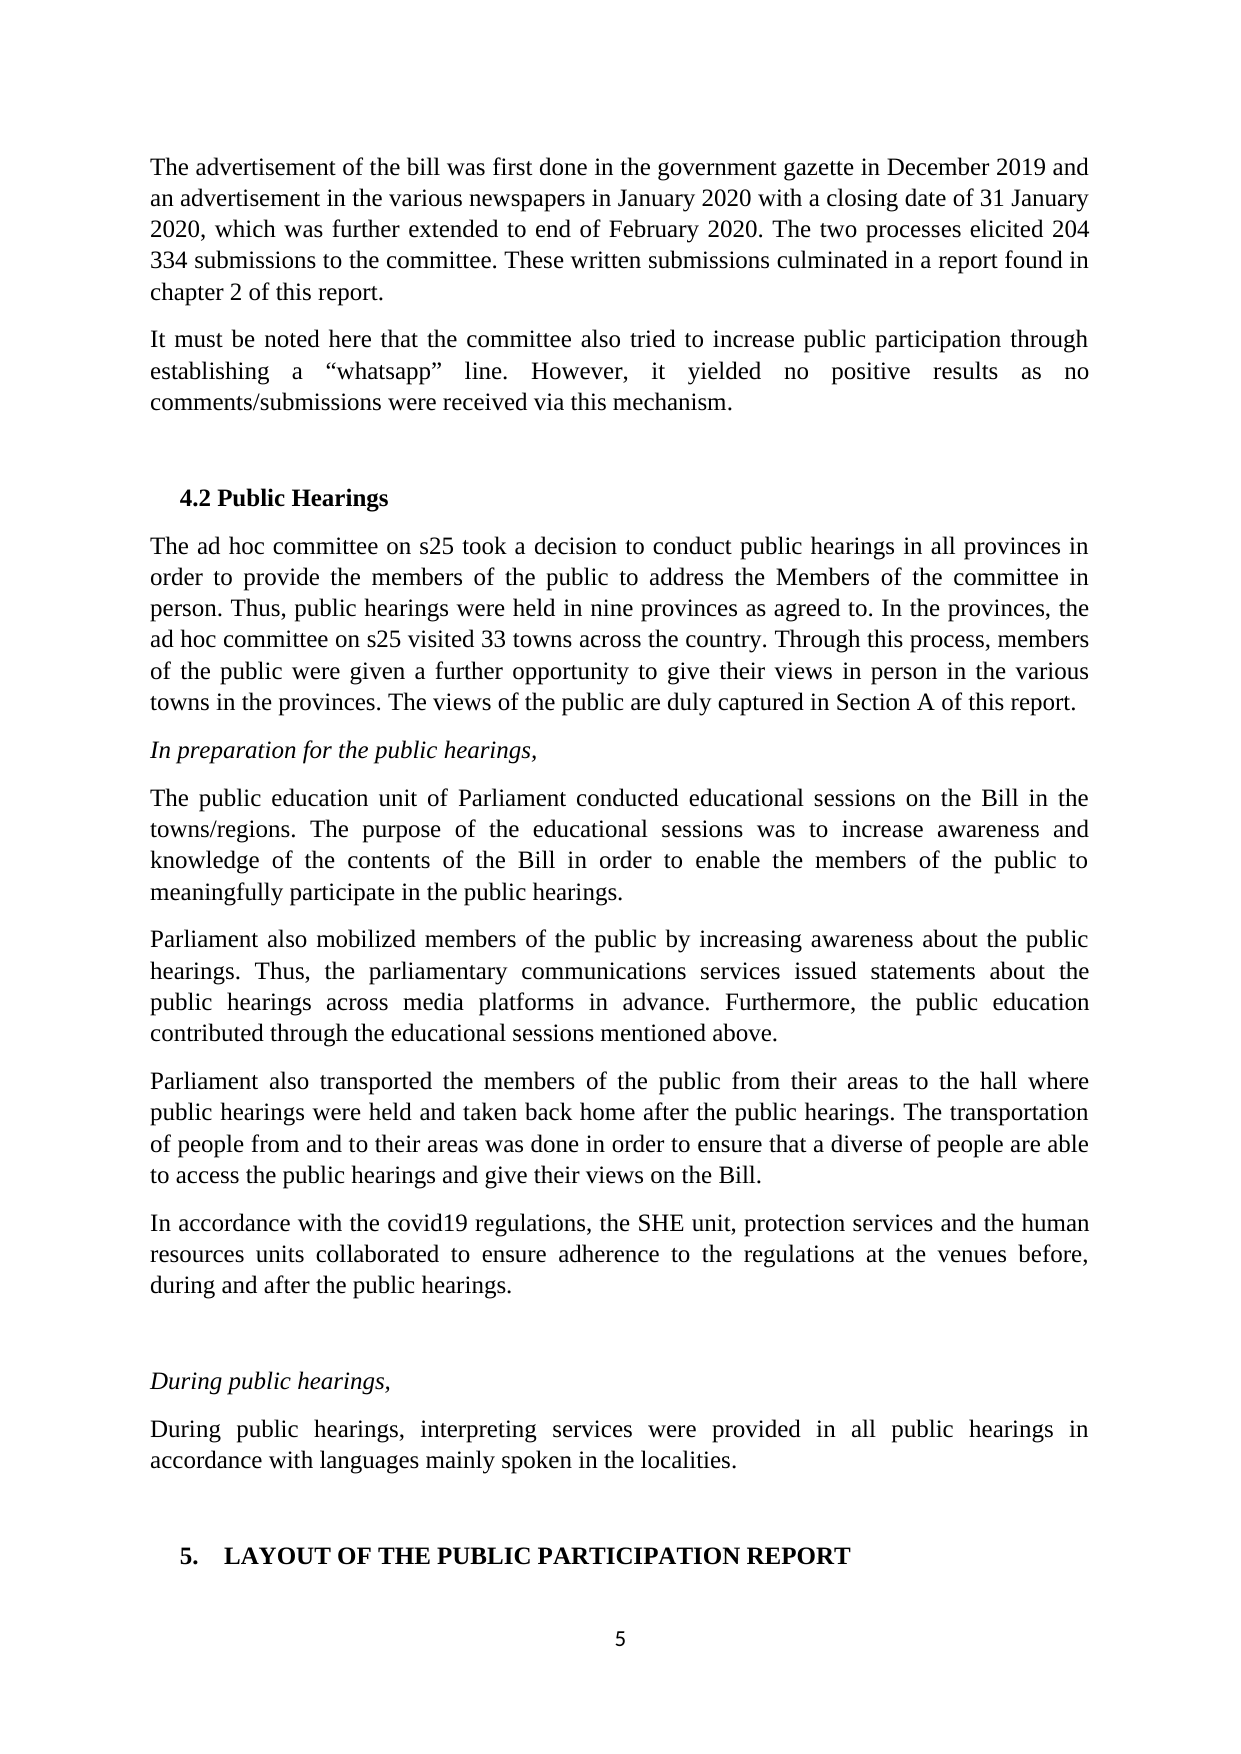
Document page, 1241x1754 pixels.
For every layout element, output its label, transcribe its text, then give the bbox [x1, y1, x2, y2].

text During public hearings, [150, 1364, 1090, 1396]
text The public education unit of Parliament conducted educational sessions on the Bill in the towns/regions. The purpose of the educational sessions was to increase awareness and knowledge of the contents of the Bill in order to enable the members of the public to meaningfully participate in the public hearings. [150, 781, 1090, 906]
text 5. LAYOUT OF THE PUBLIC PARTICIPATION REPORT [179, 1539, 1090, 1571]
text Parliament also mobilized members of the public by increasing awareness about the public hearings. Thus, the parliamentary communications services issued statements about the public hearings across media platforms in advance. Furthermore, the public education contributed through the educational sessions mentioned above. [150, 923, 1090, 1048]
text The advertisement of the bill was first done in the government gazette in December 2019 and an advertisement in the various newspapers in January 2020 with a closing date of 31 January 2020, which was further extended to end of February 2020. The two processes elicited 204 334 submissions to the committee. These written submissions culminated in a report found in chapter 2 of this report. [150, 150, 1090, 306]
text During public hearings, interpreting services were provided in all public hearings in accordance with languages mainly spoken in the localities. [150, 1412, 1090, 1475]
text It must be noted here that the committee also tried to increase public participation through establishing a “whatsapp” line. However, it yielded no positive results as no comments/submissions were received via this mechanism. [150, 323, 1090, 417]
text In accordance with the covid19 regulations, the SHE unit, protection services and the human resources units collaborated to ensure adherence to the regulations at the venues before, during and after the public hearings. [150, 1206, 1090, 1300]
text 4.2 Public Hearings [179, 481, 1090, 512]
text The ad hoc committee on s25 took a decision to conduct public hearings in all provinces in order to provide the members of the public to address the Members of the committee in person. Thus, public hearings were held in nine provinces as agreed to. In the provinces, the ad hoc committee on s25 visited 33 towns across the country. Through this process, members of the public were given a further opportunity to give their views in person in the various towns in the provinces. The views of the public are duly captured in Section A of this report. [150, 529, 1090, 717]
text In preparation for the public hearings, [150, 733, 1090, 764]
text Parliament also transported the members of the public from their areas to the hall where public hearings were held and taken back home after the public hearings. The transportation of people from and to their areas was done in order to ensure that a diverse of people are able to access the public hearings and give their views on the Bill. [150, 1064, 1090, 1189]
